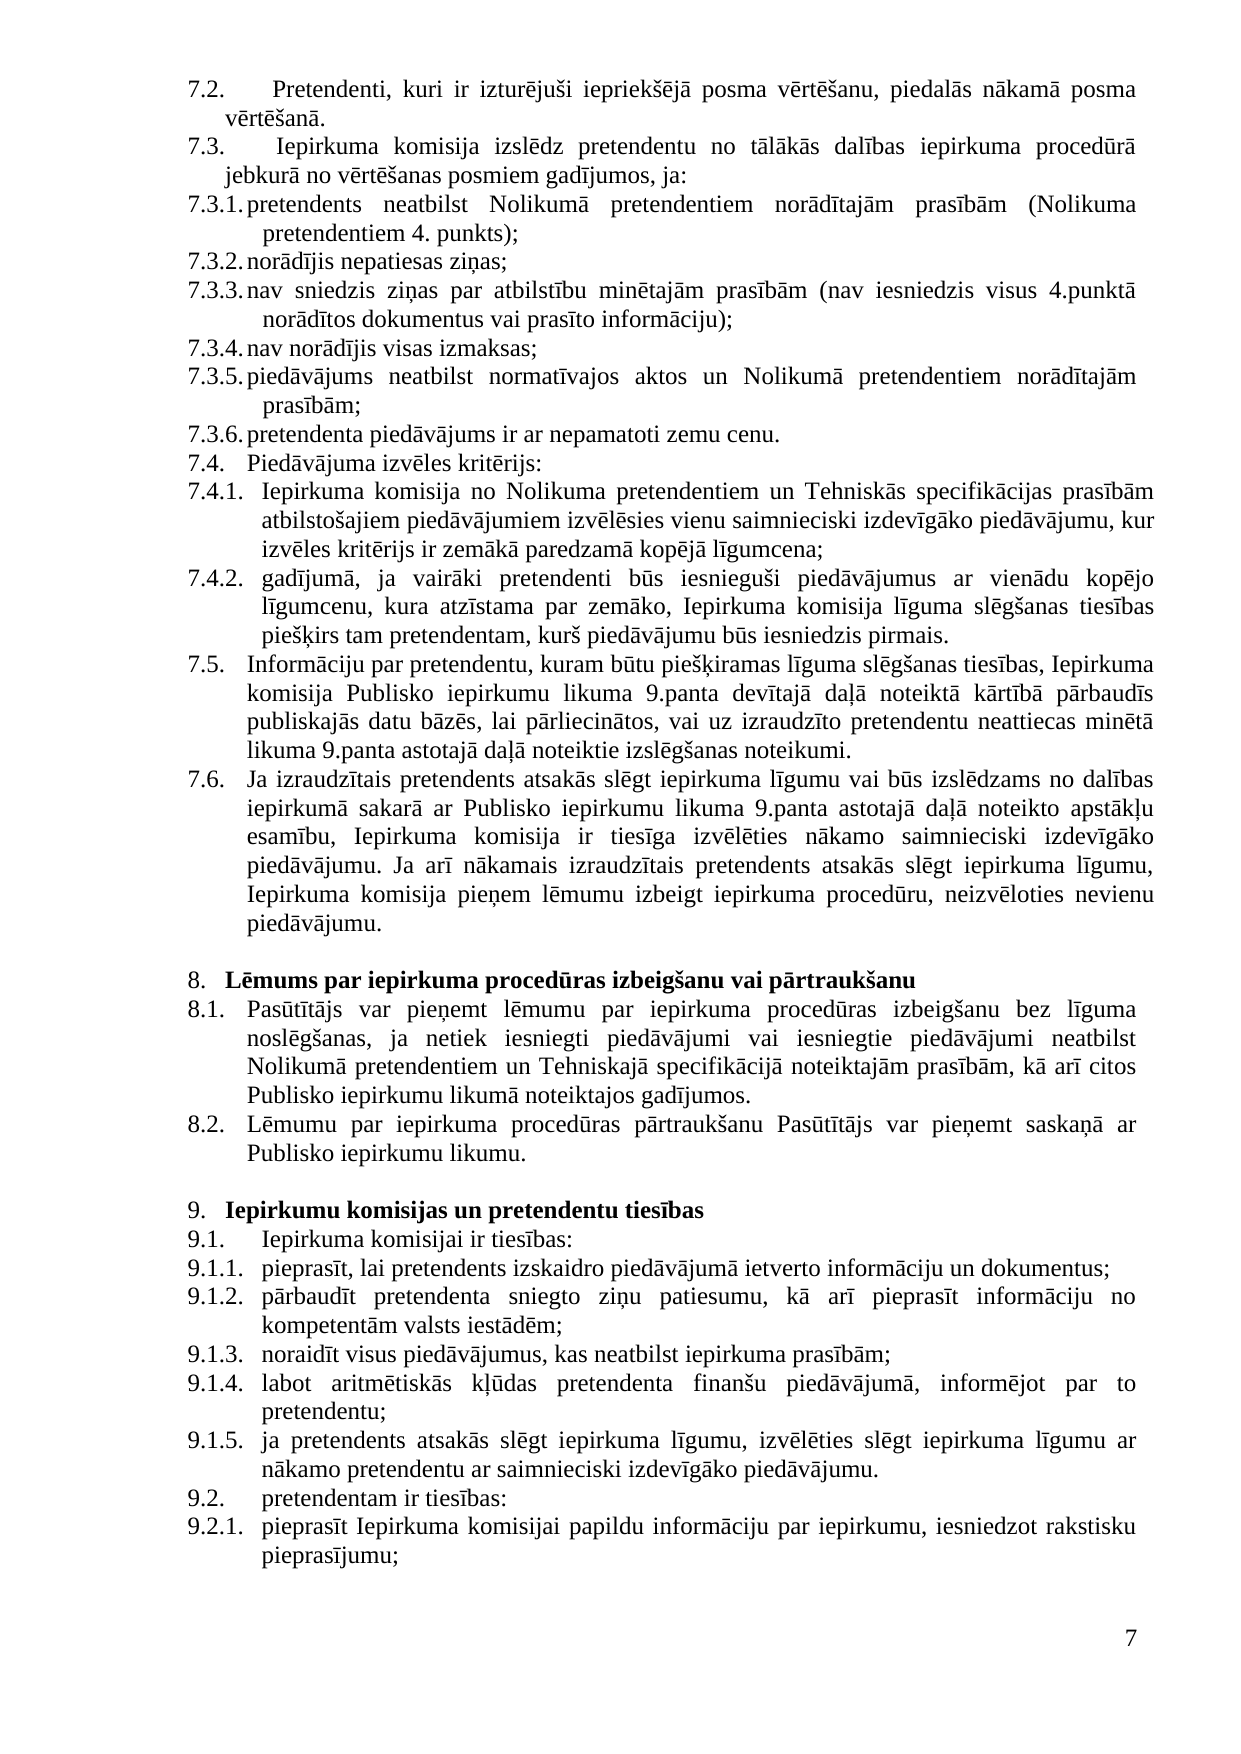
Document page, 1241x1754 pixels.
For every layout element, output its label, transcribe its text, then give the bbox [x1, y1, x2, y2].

subtitle Piedāvājuma izvēles kritērijs: [187, 448, 1137, 476]
list labot aritmētiskās kļūdas pretendenta finanšu piedāvājumā, informējot par to pretendentu; [187, 1368, 1137, 1425]
list noraidīt visus piedāvājumus, kas neatbilst iepirkuma prasībām; [187, 1339, 1137, 1368]
list Ja izraudzītais pretendents atsakās slēgt iepirkuma līgumu vai būs izslēdzams no dalības iepirkumā sakarā ar Publisko iepirkumu likuma 9.panta astotajā daļā noteikto apstākļu esamību, Iepirkuma komisija ir tiesīga izvēlēties nākamo saimnieciski izdevīgāko piedāvājumu. Ja arī nākamais izraudzītais pretendents atsakās slēgt iepirkuma līgumu, Iepirkuma komisija pieņem lēmumu izbeigt iepirkuma procedūru, neizvēloties nevienu piedāvājumu. [187, 764, 1155, 936]
list pretendentam ir tiesības: [187, 1483, 1137, 1511]
subtitle Lēmums par iepirkuma procedūras izbeigšanu vai pārtraukšanu [187, 965, 1137, 994]
list pretendents neatbilst Nolikumā pretendentiem norādītajām prasībām (Nolikuma pretendentiem 4. punkts); [187, 189, 1137, 246]
list pārbaudīt pretendenta sniegto ziņu patiesumu, kā arī pieprasīt informāciju no kompetentām valsts iestādēm; [187, 1281, 1137, 1339]
list piedāvājums neatbilst normatīvajos aktos un Nolikumā pretendentiem norādītajām prasībām; [187, 361, 1137, 419]
list norādījis nepatiesas ziņas; [187, 246, 1137, 275]
list nav sniedzis ziņas par atbilstību minētajām prasībām (nav iesniedzis visus 4.punktā norādītos dokumentus vai prasīto informāciju); [187, 275, 1137, 333]
list Pasūtītājs var pieņemt lēmumu par iepirkuma procedūras izbeigšanu bez līguma noslēgšanas, ja netiek iesniegti piedāvājumi vai iesniegtie piedāvājumi neatbilst Nolikumā pretendentiem un Tehniskajā specifikācijā noteiktajām prasībām, kā arī citos Publisko iepirkumu likumā noteiktajos gadījumos. [187, 994, 1137, 1109]
list Lēmumu par iepirkuma procedūras pārtraukšanu Pasūtītājs var pieņemt saskaņā ar Publisko iepirkumu likumu. [187, 1109, 1137, 1166]
list Informāciju par pretendentu, kuram būtu piešķiramas līguma slēgšanas tiesības, Iepirkuma komisija Publisko iepirkumu likuma 9.panta devītajā daļā noteiktā kārtībā pārbaudīs publiskajās datu bāzēs, lai pārliecinātos, vai uz izraudzīto pretendentu neattiecas minētā likuma 9.panta astotajā daļā noteiktie izslēgšanas noteikumi. [187, 649, 1155, 764]
list ja pretendents atsakās slēgt iepirkuma līgumu, izvēlēties slēgt iepirkuma līgumu ar nākamo pretendentu ar saimnieciski izdevīgāko piedāvājumu. [187, 1425, 1137, 1483]
list Iepirkuma komisija no Nolikuma pretendentiem un Tehniskās specifikācijas prasībām atbilstošajiem piedāvājumiem izvēlēsies vienu saimnieciski izdevīgāko piedāvājumu, kur izvēles kritērijs ir zemākā paredzamā kopējā līgumcena; [187, 476, 1155, 563]
list pieprasīt Iepirkuma komisijai papildu informāciju par iepirkumu, iesniedzot rakstisku pieprasījumu; [187, 1511, 1137, 1569]
list Pretendenti, kuri ir izturējuši iepriekšējā posma vērtēšanu, piedalās nākamā posma vērtēšanā. [187, 74, 1137, 131]
list Iepirkuma komisija izslēdz pretendentu no tālākās dalības iepirkuma procedūrā jebkurā no vērtēšanas posmiem gadījumos, ja: [187, 131, 1137, 189]
list pretendenta piedāvājums ir ar nepamatoti zemu cenu. [187, 419, 1137, 448]
list gadījumā, ja vairāki pretendenti būs iesnieguši piedāvājumus ar vienādu kopējo līgumcenu, kura atzīstama par zemāko, Iepirkuma komisija līguma slēgšanas tiesības piešķirs tam pretendentam, kurš piedāvājumu būs iesniedzis pirmais. [187, 563, 1155, 649]
list nav norādījis visas izmaksas; [187, 333, 1137, 361]
list Iepirkumu komisijas un pretendentu tiesības [187, 1195, 1137, 1224]
list Iepirkuma komisijai ir tiesības: [187, 1224, 1137, 1253]
list pieprasīt, lai pretendents izskaidro piedāvājumā ietverto informāciju un dokumentus; [187, 1253, 1137, 1281]
